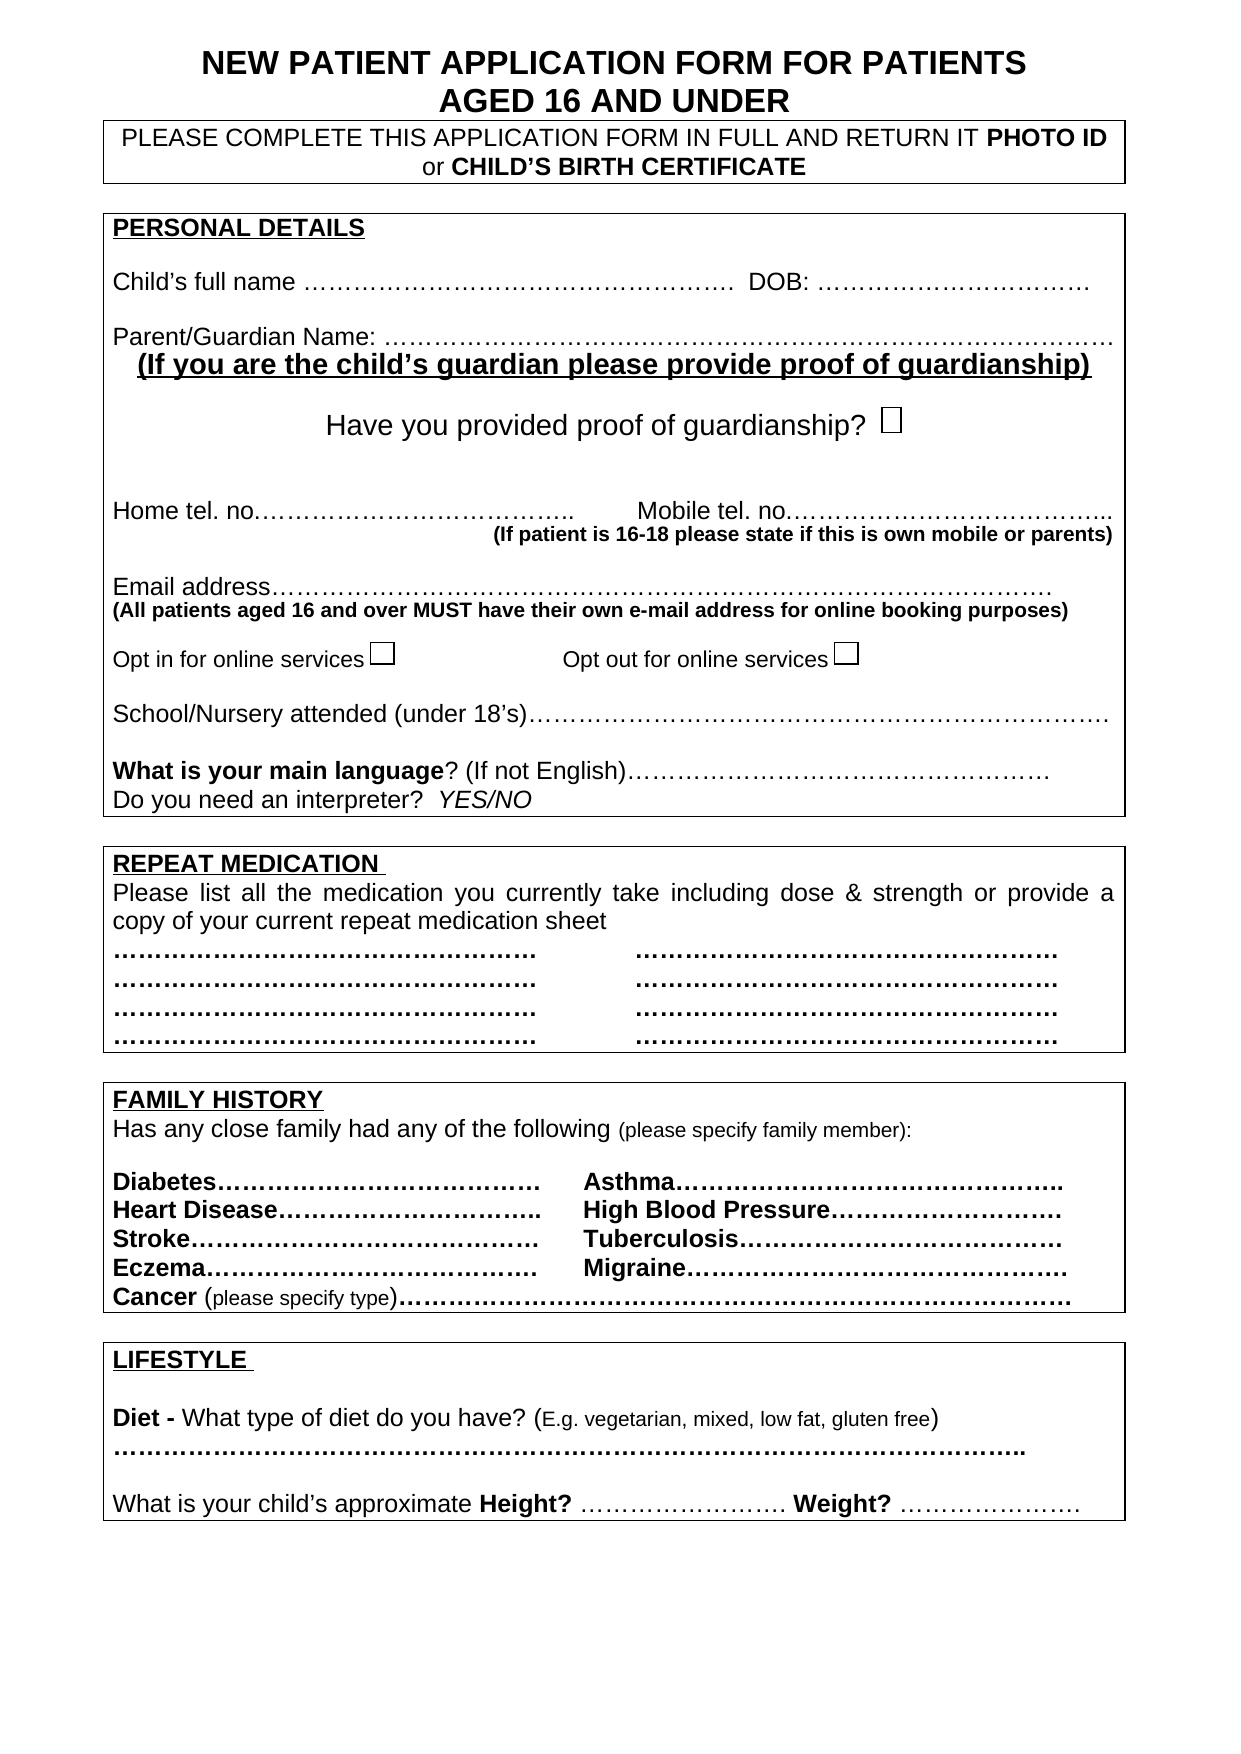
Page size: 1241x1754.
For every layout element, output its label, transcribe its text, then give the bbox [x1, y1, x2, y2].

text PLEASE COMPLETE THIS APPLICATION FORM IN FULL AND RETURN IT PHOTO ID or CHILD’S BIRTH CERTIFICATE [104, 121, 1124, 183]
title Stroke…………………………………… Tuberculosis………………………………… [112, 1224, 1116, 1253]
title …………………………………………… …………………………………………… [112, 992, 1116, 1018]
text Email address…………………………………………………………………………………. [112, 574, 1116, 600]
text Parent/Guardian Name: ………………………….………………………………………………… [112, 325, 1116, 351]
title FAMILY HISTORY [104, 1083, 1124, 1114]
title Has any close family had any of the following (please specify family member): [112, 1114, 1116, 1142]
title Eczema…………………………………. Migraine………………………………………. [112, 1253, 1116, 1278]
text (If patient is 16-18 please state if this is own mobile or parents) [112, 524, 1116, 546]
title Cancer (please specify type)……………………………………………………………………… [104, 1278, 1124, 1312]
title …………………………………………… …………………………………………… [104, 1018, 1124, 1052]
title What is your child’s approximate Height? ……………………. Weight? …………………. [104, 1486, 1124, 1520]
text (If you are the child’s guardian please provide proof of guardianship) [112, 351, 1116, 381]
text (All patients aged 16 and over MUST have their own e-mail address for online booking purposes) [112, 600, 1116, 622]
title REPEAT MEDICATION [104, 847, 1124, 877]
text What is your main language? (If not English)…………………………………………… [112, 756, 1116, 782]
title ……………………………………………………………………………………………….. [112, 1431, 1116, 1460]
text Do you need an interpreter? YES/NO [104, 782, 1124, 816]
title …………………………………………… …………………………………………… [112, 964, 1116, 992]
subtitle NEW PATIENT APPLICATION FORM FOR PATIENTS [112, 43, 1116, 82]
title Diet - What type of diet do you have? (E.g. vegetarian, mixed, low fat, gluten free) [112, 1403, 1116, 1431]
text Have you provided proof of guardianship? [112, 411, 1116, 441]
title …………………………………………… …………………………………………… [112, 935, 1116, 964]
title Diabetes………………………………… Asthma……………………………………….. [112, 1166, 1116, 1195]
title Child’s full name ……………………………………………. DOB: …………………………… [112, 270, 1116, 296]
text Opt in for online services Opt out for online services [112, 646, 1116, 673]
text School/Nursery attended (under 18’s)……………………………………………………………. [112, 702, 1116, 727]
title LIFESTYLE [104, 1343, 1124, 1374]
title Please list all the medication you currently take including dose & strength or provide a copy of your current repeat medication sheet [112, 877, 1116, 935]
text Home tel. no.……………………………….. Mobile tel. no.………………………………... [112, 498, 1116, 524]
subtitle AGED 16 AND UNDER [112, 82, 1116, 120]
title Heart Disease………………………….. High Blood Pressure………………………. [112, 1195, 1116, 1224]
text PERSONAL DETAILS [104, 214, 1124, 241]
